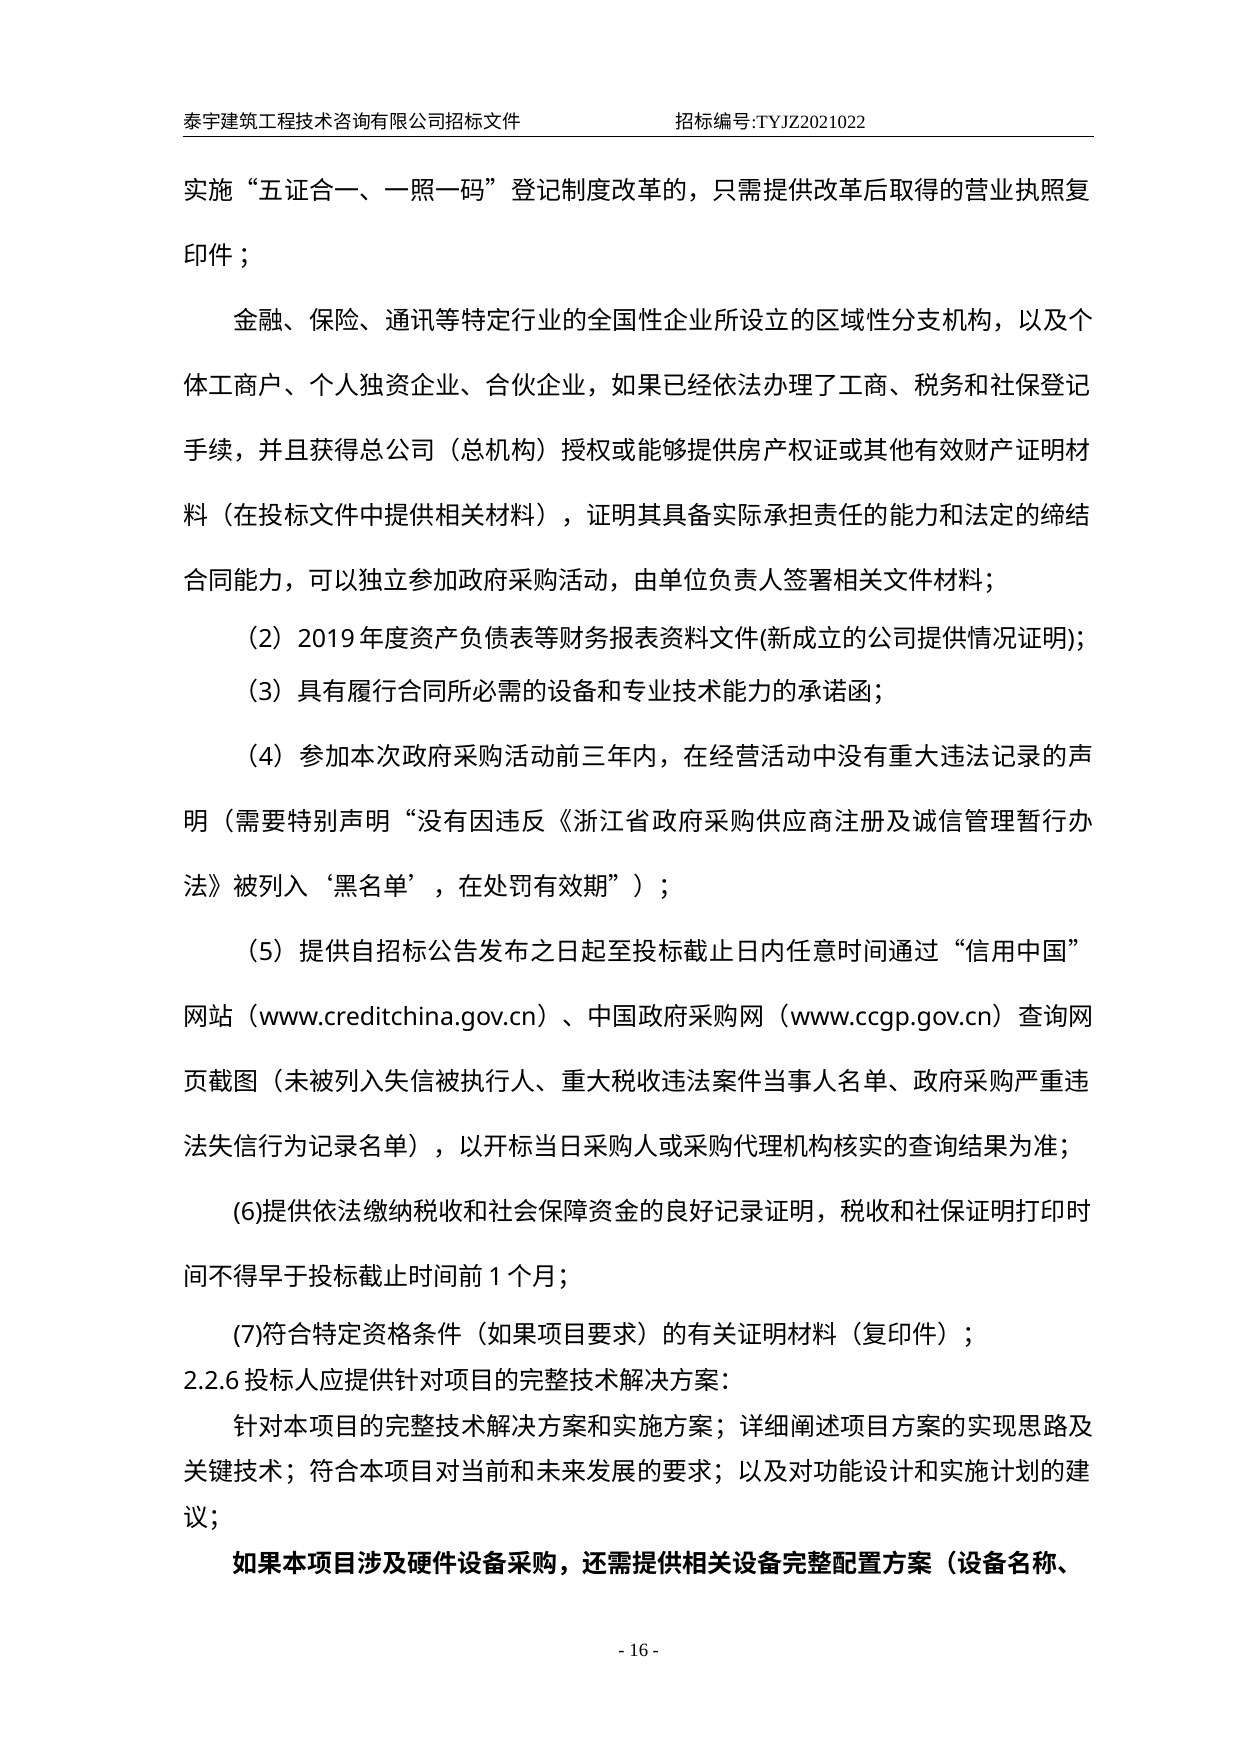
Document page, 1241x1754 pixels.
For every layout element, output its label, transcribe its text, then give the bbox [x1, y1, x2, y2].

text （4）参加本次政府采购活动前三年内，在经营活动中没有重大违法记录的声明（需要特别声明“没有因违反《浙江省政府采购供应商注册及诚信管理暂行办法》被列入‘黑名单’，在处罚有效期”）； [183, 722, 1094, 917]
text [183, 156, 1094, 286]
text （3）具有履行合同所必需的设备和专业技术能力的承诺函； [183, 657, 1094, 722]
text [183, 1536, 1094, 1582]
text 2.2.6投标人应提供针对项目的完整技术解决方案： [183, 1352, 1094, 1398]
text （2）2019年度资产负债表等财务报表资料文件(新成立的公司提供情况证明)； [183, 611, 1094, 657]
text (6)提供依法缴纳税收和社会保障资金的良好记录证明，税收和社保证明打印时间不得早于投标截止时间前1个月； [183, 1177, 1094, 1307]
text （5）提供自招标公告发布之日起至投标截止日内任意时间通过“信用中国”网站（www.creditchina.gov.cn）、中国政府采购网（www.ccgp.gov.cn）查询网页截图（未被列入失信被执行人、重大税收违法案件当事人名单、政府采购严重违法失信行为记录名单），以开标当日采购人或采购代理机构核实的查询结果为准； [183, 917, 1094, 1177]
text 针对本项目的完整技术解决方案和实施方案；详细阐述项目方案的实现思路及关键技术；符合本项目对当前和未来发展的要求；以及对功能设计和实施计划的建议； [183, 1398, 1094, 1536]
text (7)符合特定资格条件（如果项目要求）的有关证明材料（复印件）； [183, 1307, 1094, 1352]
text 金融、保险、通讯等特定行业的全国性企业所设立的区域性分支机构，以及个体工商户、个人独资企业、合伙企业，如果已经依法办理了工商、税务和社保登记手续，并且获得总公司（总机构）授权或能够提供房产权证或其他有效财产证明材料（在投标文件中提供相关材料），证明其具备实际承担责任的能力和法定的缔结合同能力，可以独立参加政府采购活动，由单位负责人签署相关文件材料； [183, 286, 1094, 611]
